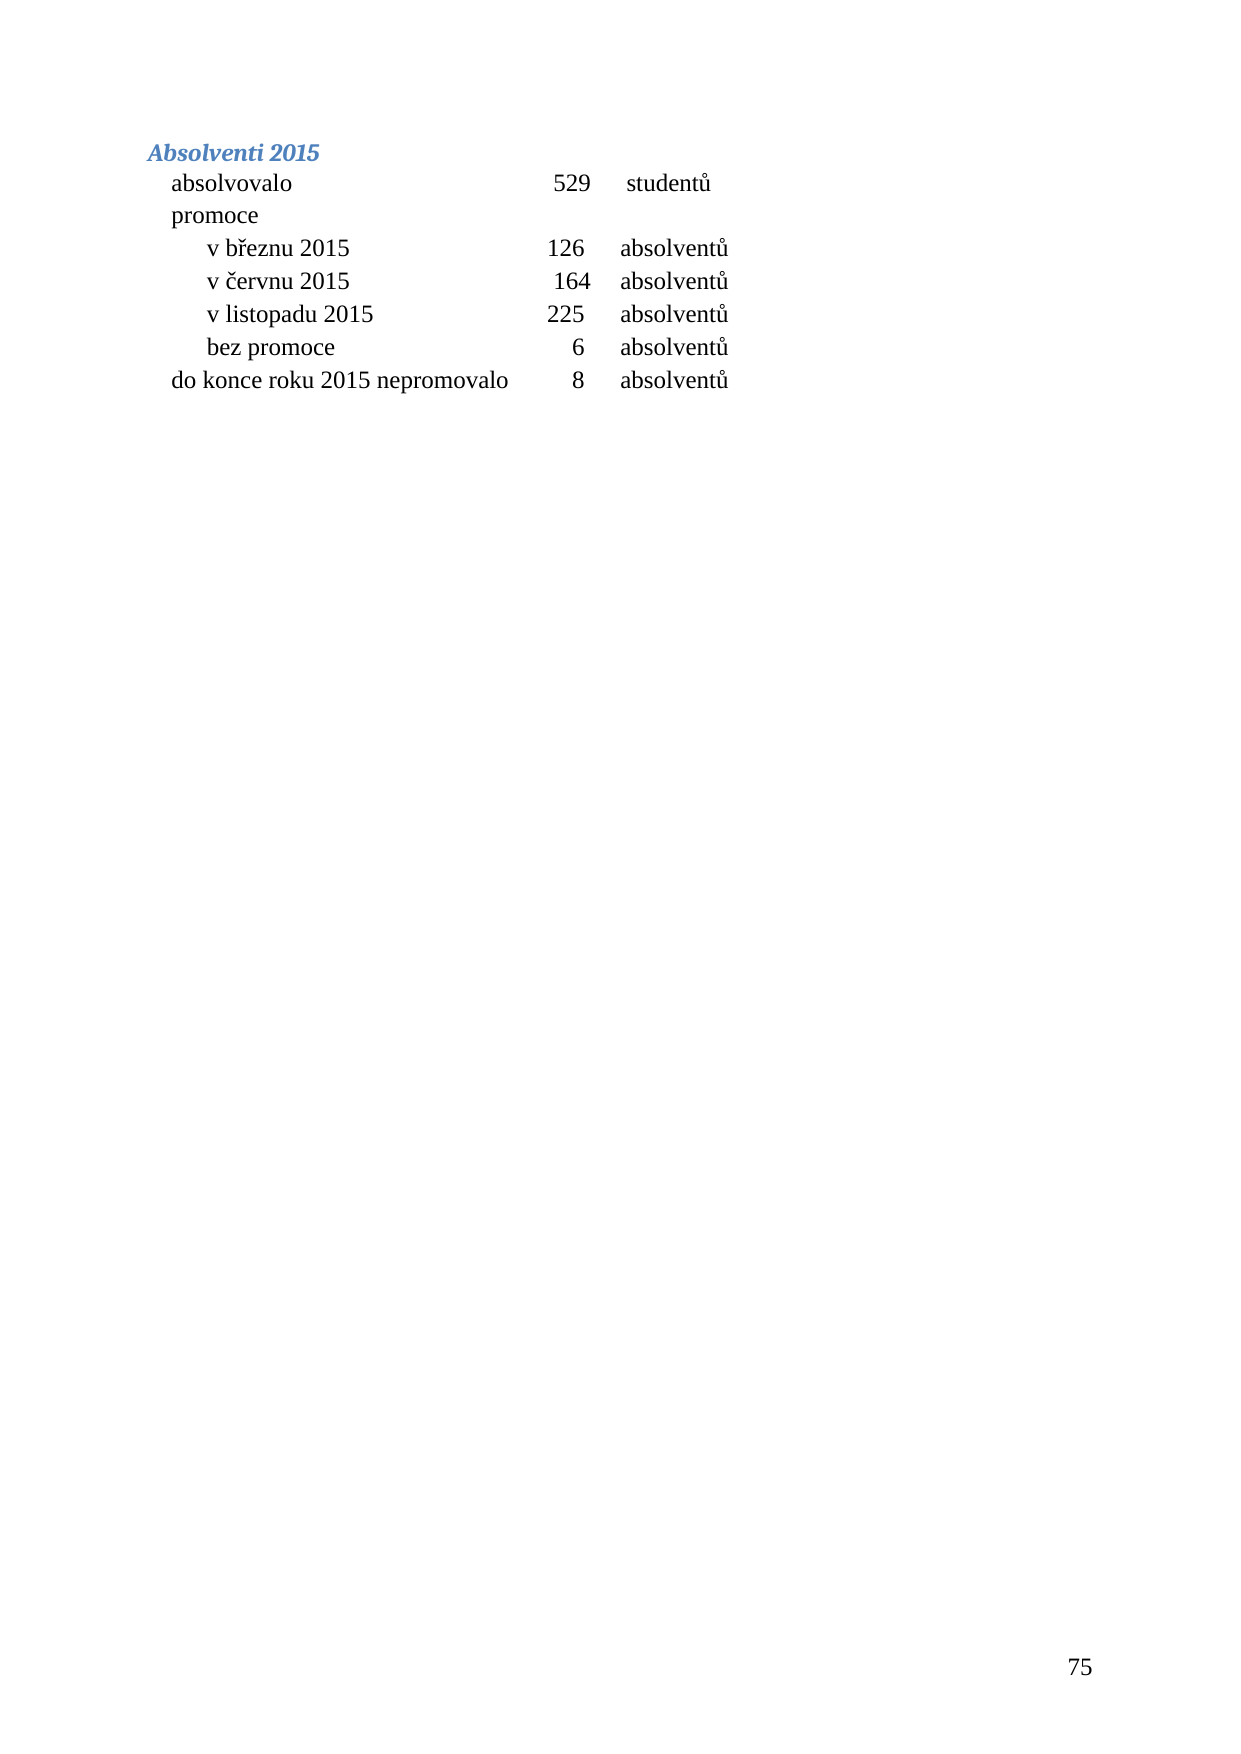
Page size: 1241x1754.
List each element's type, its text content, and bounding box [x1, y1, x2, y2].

text bez promoce 6 absolventů [171, 332, 1093, 361]
text promoce [171, 201, 1093, 229]
text absolvovalo 529 studentů [171, 168, 1093, 196]
text v červnu 2015 164 absolventů [171, 266, 1093, 295]
text do konce roku 2015 nepromovalo 8 absolventů [171, 365, 1093, 394]
subtitle Absolventi 2015 [148, 139, 1093, 168]
text v březnu 2015 126 absolventů [171, 233, 1093, 262]
text v listopadu 2015 225 absolventů [171, 299, 1093, 328]
